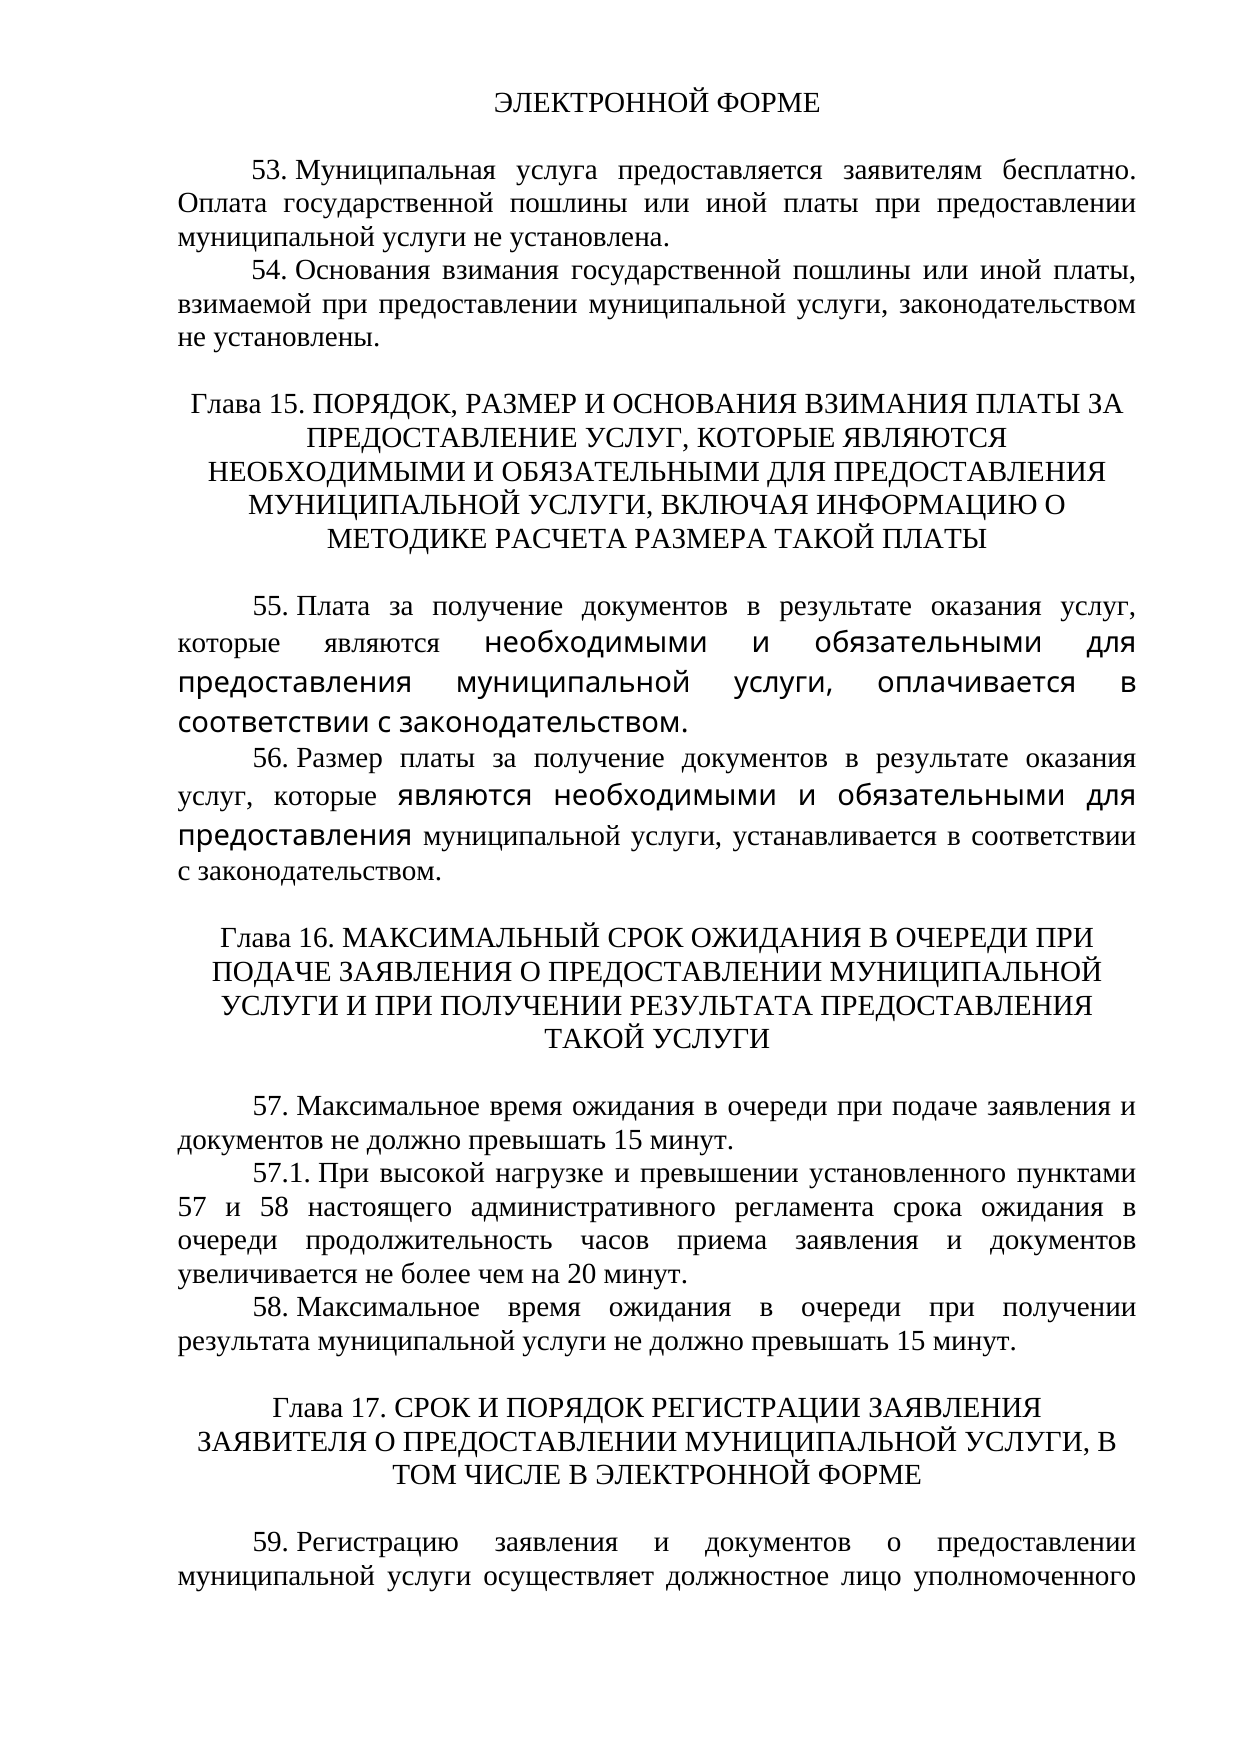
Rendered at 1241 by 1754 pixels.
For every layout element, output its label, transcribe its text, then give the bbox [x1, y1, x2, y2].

text 55. Плата за получение документов в результате оказания услуг, которые являются необходимыми и обязательными для предоставления муниципальной услуги, оплачивается в соответствии с законодательством. [177, 588, 1137, 741]
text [177, 1524, 1137, 1591]
text Глава 17. СРОК И ПОРЯДОК РЕГИСТРАЦИИ ЗАЯВЛЕНИЯ [177, 1390, 1137, 1424]
text Глава 16. МАКСИМАЛЬНЫЙ СРОК ОЖИДАНИЯ В ОЧЕРЕДИ ПРИ ПОДАЧЕ ЗАЯВЛЕНИЯ О ПРЕДОСТАВЛЕНИИ МУНИЦИПАЛЬНОЙ УСЛУГИ И ПРИ ПОЛУЧЕНИИ РЕЗУЛЬТАТА ПРЕДОСТАВЛЕНИЯ ТАКОЙ УСЛУГИ [177, 921, 1137, 1055]
text 58. Максимальное время ожидания в очереди при получении результата муниципальной услуги не должно превышать 15 минут. [177, 1289, 1137, 1357]
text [177, 85, 1137, 118]
text 57.1. При высокой нагрузке и превышении установленного пунктами 57 и 58 настоящего административного регламента срока ожидания в очереди продолжительность часов приема заявления и документов увеличивается не более чем на 20 минут. [177, 1155, 1137, 1289]
text 56. Размер платы за получение документов в результате оказания услуг, которые являются необходимыми и обязательными для предоставления муниципальной услуги, устанавливается в соответствии с законодательством. [177, 741, 1137, 887]
text Глава 15. ПОРЯДОК, РАЗМЕР И ОСНОВАНИЯ ВЗИМАНИЯ ПЛАТЫ ЗА ПРЕДОСТАВЛЕНИЕ УСЛУГ, КОТОРЫЕ ЯВЛЯЮТСЯ НЕОБХОДИМЫМИ И ОБЯЗАТЕЛЬНЫМИ ДЛЯ ПРЕДОСТАВЛЕНИЯ МУНИЦИПАЛЬНОЙ УСЛУГИ, ВКЛЮЧАЯ ИНФОРМАЦИЮ О МЕТОДИКЕ РАСЧЕТА РАЗМЕРА ТАКОЙ ПЛАТЫ [177, 387, 1137, 554]
text ЗАЯВИТЕЛЯ О ПРЕДОСТАВЛЕНИИ МУНИЦИПАЛЬНОЙ УСЛУГИ, В ТОМ ЧИСЛЕ В ЭЛЕКТРОННОЙ ФОРМЕ [177, 1424, 1137, 1491]
text 57. Максимальное время ожидания в очереди при подаче заявления и документов не должно превышать 15 минут. [177, 1088, 1137, 1155]
text 53. Муниципальная услуга предоставляется заявителям бесплатно. Оплата государственной пошлины или иной платы при предоставлении муниципальной услуги не установлена. [177, 152, 1137, 252]
text 54. Основания взимания государственной пошлины или иной платы, взимаемой при предоставлении муниципальной услуги, законодательством не установлены. [177, 252, 1137, 353]
